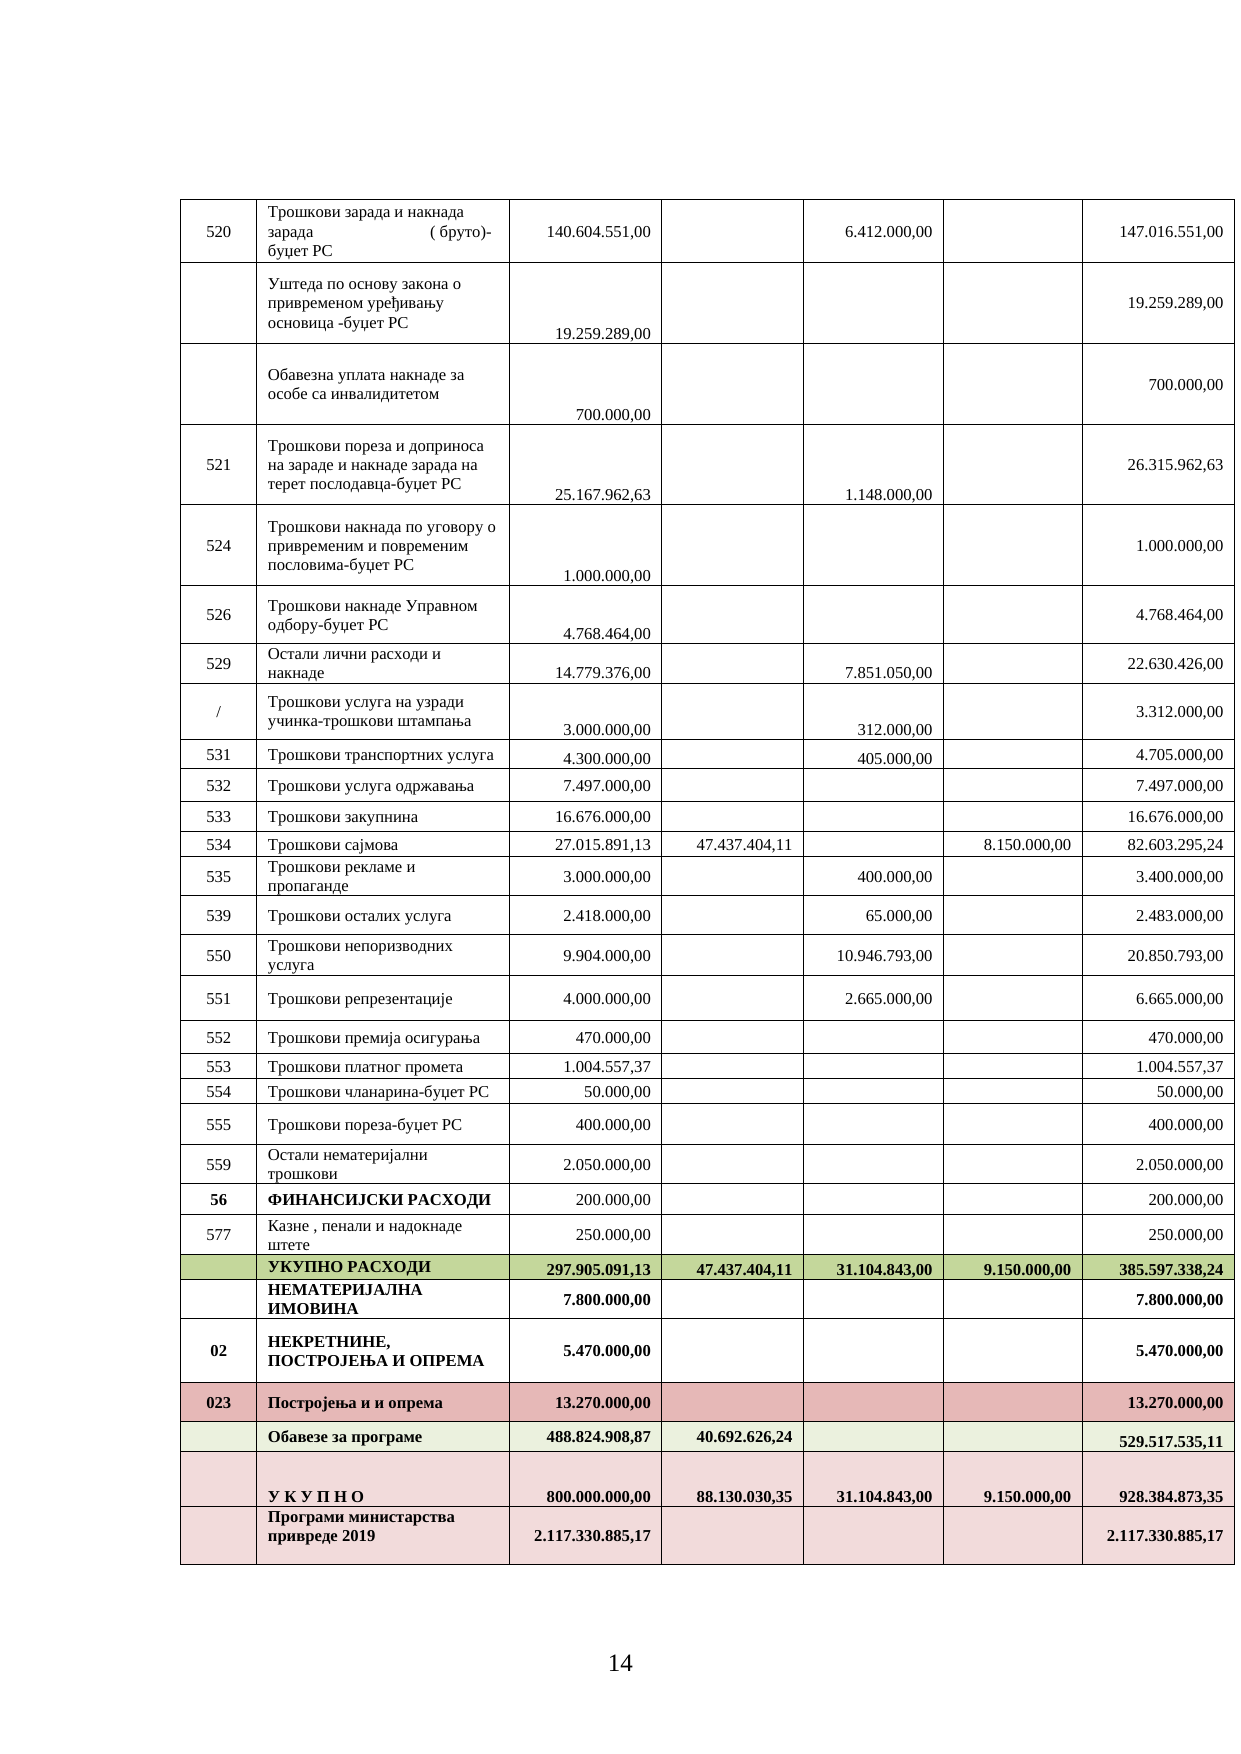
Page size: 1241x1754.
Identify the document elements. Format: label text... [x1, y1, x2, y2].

table_cell 10.946.793,00 [804, 935, 943, 975]
table_cell 3.312.000,00 [1083, 684, 1234, 739]
table_cell 2.050.000,00 [1083, 1145, 1234, 1183]
table_cell [662, 857, 803, 895]
table_cell [181, 1507, 256, 1564]
table_cell [662, 935, 803, 975]
table_cell [662, 644, 803, 682]
table_cell / [181, 684, 256, 739]
table_cell 47.437.404,11 [662, 832, 803, 856]
table_cell 6.412.000,00 [804, 200, 943, 262]
table_cell ФИНАНСИЈСКИ РАСХОДИ [257, 1184, 509, 1214]
table_cell 50.000,00 [510, 1079, 661, 1103]
table_cell 7.800.000,00 [510, 1280, 661, 1318]
table_cell [804, 769, 943, 801]
table_cell 553 [181, 1054, 256, 1078]
table_cell [804, 832, 943, 856]
table_cell [944, 505, 1082, 585]
table_cell 2.418.000,00 [510, 896, 661, 934]
table_cell 800.000.000,00 [510, 1452, 661, 1506]
table_cell 50.000,00 [1083, 1079, 1234, 1103]
table_cell 2.050.000,00 [510, 1145, 661, 1183]
table_cell [944, 802, 1082, 831]
table_cell 539 [181, 896, 256, 934]
table_cell 533 [181, 802, 256, 831]
table_cell 532 [181, 769, 256, 801]
table_cell [944, 1079, 1082, 1103]
table_cell 3.000.000,00 [510, 684, 661, 739]
table_cell Трошкови непоризводних услугa [257, 935, 509, 975]
table_cell Трошкови сајмова [257, 832, 509, 856]
table_cell Трошкови накнада по уговору о привременим и повременим пословима-буџет РС [257, 505, 509, 585]
table_cell [944, 1215, 1082, 1254]
table_cell 3.400.000,00 [1083, 857, 1234, 895]
table_cell [662, 586, 803, 643]
table_cell [804, 1215, 943, 1254]
table_cell [662, 1215, 803, 1254]
table_cell Трошкови осталих услуга [257, 896, 509, 934]
table_cell Трошкови транспортних услуга [257, 740, 509, 768]
table_cell [944, 200, 1082, 262]
table_cell 16.676.000,00 [510, 802, 661, 831]
table_cell 9.150.000,00 [944, 1255, 1082, 1279]
table_cell [181, 1255, 256, 1279]
table_cell 4.000.000,00 [510, 976, 661, 1020]
table_cell [944, 263, 1082, 343]
table_cell 555 [181, 1104, 256, 1144]
table_cell 2.117.330.885,17 [510, 1507, 661, 1564]
table_cell 147.016.551,00 [1083, 200, 1234, 262]
table_cell 552 [181, 1021, 256, 1053]
table_cell [804, 1184, 943, 1214]
table_cell 9.904.000,00 [510, 935, 661, 975]
table_cell 5.470.000,00 [1083, 1319, 1234, 1382]
table_cell У К У П Н О [257, 1452, 509, 1506]
table_cell 529.517.535,11 [1083, 1422, 1234, 1451]
table_cell 520 [181, 200, 256, 262]
table_cell НЕКРЕТНИНЕ, ПОСТРОЈЕЊА И ОПРЕМА [257, 1319, 509, 1382]
table_cell [944, 1319, 1082, 1382]
table_cell 928.384.873,35 [1083, 1452, 1234, 1506]
table_cell 4.768.464,00 [1083, 586, 1234, 643]
table_cell 1.004.557,37 [510, 1054, 661, 1078]
table_cell 8.150.000,00 [944, 832, 1082, 856]
table_cell [662, 1507, 803, 1564]
table_cell [804, 1104, 943, 1144]
table_cell [804, 344, 943, 424]
table_cell 1.000.000,00 [510, 505, 661, 585]
table_cell Постројења и и опрема [257, 1383, 509, 1421]
table_cell [804, 1079, 943, 1103]
table_cell 9.150.000,00 [944, 1452, 1082, 1506]
table_cell [662, 263, 803, 343]
table_cell [944, 1021, 1082, 1053]
table_cell [662, 1104, 803, 1144]
table_cell [944, 1104, 1082, 1144]
table_cell [662, 425, 803, 504]
table_cell 2.665.000,00 [804, 976, 943, 1020]
table_cell 559 [181, 1145, 256, 1183]
table_cell 4.768.464,00 [510, 586, 661, 643]
table_cell УКУПНО РАСХОДИ [257, 1255, 509, 1279]
table_cell [804, 1054, 943, 1078]
table_cell [804, 1383, 943, 1421]
table_cell 20.850.793,00 [1083, 935, 1234, 975]
table_cell 400.000,00 [1083, 1104, 1234, 1144]
table_cell [662, 1079, 803, 1103]
table_cell [181, 344, 256, 424]
table_cell 19.259.289,00 [510, 263, 661, 343]
table_cell 297.905.091,13 [510, 1255, 661, 1279]
table_cell [662, 684, 803, 739]
table_cell [662, 802, 803, 831]
table_cell 250.000,00 [1083, 1215, 1234, 1254]
table_cell 535 [181, 857, 256, 895]
table_cell 488.824.908,87 [510, 1422, 661, 1451]
table_cell 1.148.000,00 [804, 425, 943, 504]
table_cell 14.779.376,00 [510, 644, 661, 682]
table_cell 1.000.000,00 [1083, 505, 1234, 585]
table_cell [944, 769, 1082, 801]
table_cell 27.015.891,13 [510, 832, 661, 856]
table_cell 529 [181, 644, 256, 682]
table_cell [662, 1319, 803, 1382]
table_cell 400.000,00 [510, 1104, 661, 1144]
table_cell [944, 1422, 1082, 1451]
table_cell 554 [181, 1079, 256, 1103]
table_cell 700.000,00 [1083, 344, 1234, 424]
table_cell 7.497.000,00 [1083, 769, 1234, 801]
table_cell 40.692.626,24 [662, 1422, 803, 1451]
table_cell [662, 769, 803, 801]
table_cell 7.800.000,00 [1083, 1280, 1234, 1318]
table_cell Трошкови пореза и доприноса на зараде и накнаде зарада на терет послодавца-буџет РС [257, 425, 509, 504]
table_cell 524 [181, 505, 256, 585]
table_cell [804, 1145, 943, 1183]
table_cell Обавезна уплата накнаде за особе са инвалидитетом [257, 344, 509, 424]
table_cell [944, 1383, 1082, 1421]
table_cell 13.270.000,00 [510, 1383, 661, 1421]
table_cell Трошкови пореза-буџет РС [257, 1104, 509, 1144]
table_cell [181, 1422, 256, 1451]
table_cell 470.000,00 [510, 1021, 661, 1053]
table_cell [662, 976, 803, 1020]
table_cell [662, 1021, 803, 1053]
table_cell 1.004.557,37 [1083, 1054, 1234, 1078]
table_cell Трошкови чланарина-буџет РС [257, 1079, 509, 1103]
table_cell 31.104.843,00 [804, 1255, 943, 1279]
table_cell Трошкови премија осигурања [257, 1021, 509, 1053]
table_cell 526 [181, 586, 256, 643]
table_cell [944, 1184, 1082, 1214]
table_cell 700.000,00 [510, 344, 661, 424]
table_cell [804, 1319, 943, 1382]
table_cell 88.130.030,35 [662, 1452, 803, 1506]
table_cell 534 [181, 832, 256, 856]
table_cell 551 [181, 976, 256, 1020]
table_cell [944, 644, 1082, 682]
table_cell [662, 200, 803, 262]
table_cell Трошкови услуга на узради учинка-трошкови штампања [257, 684, 509, 739]
table_cell [944, 740, 1082, 768]
table_cell 250.000,00 [510, 1215, 661, 1254]
table_cell Обавезе за програме [257, 1422, 509, 1451]
table_cell 47.437.404,11 [662, 1255, 803, 1279]
table_cell [944, 1054, 1082, 1078]
table_cell [944, 1145, 1082, 1183]
table_cell [944, 684, 1082, 739]
table_cell 82.603.295,24 [1083, 832, 1234, 856]
table_cell 400.000,00 [804, 857, 943, 895]
table_cell [944, 586, 1082, 643]
table_cell [662, 1145, 803, 1183]
table_cell 6.665.000,00 [1083, 976, 1234, 1020]
table_cell 5.470.000,00 [510, 1319, 661, 1382]
table_cell [662, 1280, 803, 1318]
table_cell [944, 425, 1082, 504]
table_cell 385.597.338,24 [1083, 1255, 1234, 1279]
table_cell Трошкови платног промета [257, 1054, 509, 1078]
table_cell 16.676.000,00 [1083, 802, 1234, 831]
table_cell 470.000,00 [1083, 1021, 1234, 1053]
table_cell [944, 896, 1082, 934]
table_cell Трошкови накнаде Управном одбору-буџет РС [257, 586, 509, 643]
table_cell 26.315.962,63 [1083, 425, 1234, 504]
table_cell [662, 1383, 803, 1421]
table_cell 200.000,00 [1083, 1184, 1234, 1214]
table_cell [944, 344, 1082, 424]
table_cell 7.851.050,00 [804, 644, 943, 682]
table_cell Трошкови услуга одржавања [257, 769, 509, 801]
table_cell [662, 344, 803, 424]
table_cell [804, 802, 943, 831]
table_cell 4.300.000,00 [510, 740, 661, 768]
table_cell Казне , пенали и надокнаде штете [257, 1215, 509, 1254]
table_cell 405.000,00 [804, 740, 943, 768]
table_cell 2.117.330.885,17 [1083, 1507, 1234, 1564]
table_cell 25.167.962,63 [510, 425, 661, 504]
table_cell Трошкови закупнина [257, 802, 509, 831]
table_cell Трошкови репрезентације [257, 976, 509, 1020]
table_cell 550 [181, 935, 256, 975]
table_cell НЕМАТЕРИЈАЛНА ИМОВИНА [257, 1280, 509, 1318]
table_cell 4.705.000,00 [1083, 740, 1234, 768]
table_cell [662, 1054, 803, 1078]
table_cell Уштеда по основу закона о привременом уређивању основица -буџет РС [257, 263, 509, 343]
table_cell 3.000.000,00 [510, 857, 661, 895]
table_cell 31.104.843,00 [804, 1452, 943, 1506]
table_cell [944, 976, 1082, 1020]
table_cell [944, 1507, 1082, 1564]
table_cell [944, 857, 1082, 895]
table_cell 200.000,00 [510, 1184, 661, 1214]
table_cell 22.630.426,00 [1083, 644, 1234, 682]
table_cell 140.604.551,00 [510, 200, 661, 262]
table_cell Трошкови зарада и накнада зарада ( бруто)-буџет РС [257, 200, 509, 262]
table_cell [662, 505, 803, 585]
table_cell Програми министарства привреде 2019 [257, 1507, 509, 1564]
table_cell 19.259.289,00 [1083, 263, 1234, 343]
table_cell [662, 1184, 803, 1214]
table_cell [181, 1452, 256, 1506]
table_cell [804, 1422, 943, 1451]
table_cell 531 [181, 740, 256, 768]
table_cell [804, 1507, 943, 1564]
table_cell 023 [181, 1383, 256, 1421]
table_cell 312.000,00 [804, 684, 943, 739]
table_cell [662, 896, 803, 934]
table_cell [181, 1280, 256, 1318]
table_cell [804, 505, 943, 585]
table_cell 56 [181, 1184, 256, 1214]
table_cell [944, 1280, 1082, 1318]
table_cell Остали лични расходи и накнаде [257, 644, 509, 682]
table_cell [804, 1021, 943, 1053]
table_cell [804, 586, 943, 643]
table_cell [944, 935, 1082, 975]
table_cell 577 [181, 1215, 256, 1254]
table_cell Трошкови рекламе и пропаганде [257, 857, 509, 895]
table_cell [662, 740, 803, 768]
table_cell 65.000,00 [804, 896, 943, 934]
table_cell [181, 263, 256, 343]
table_cell Остали нематеријални трошкови [257, 1145, 509, 1183]
table_cell 7.497.000,00 [510, 769, 661, 801]
table_cell 2.483.000,00 [1083, 896, 1234, 934]
table_cell [804, 263, 943, 343]
table_cell [804, 1280, 943, 1318]
table_cell 521 [181, 425, 256, 504]
table_cell 13.270.000,00 [1083, 1383, 1234, 1421]
table_cell 02 [181, 1319, 256, 1382]
